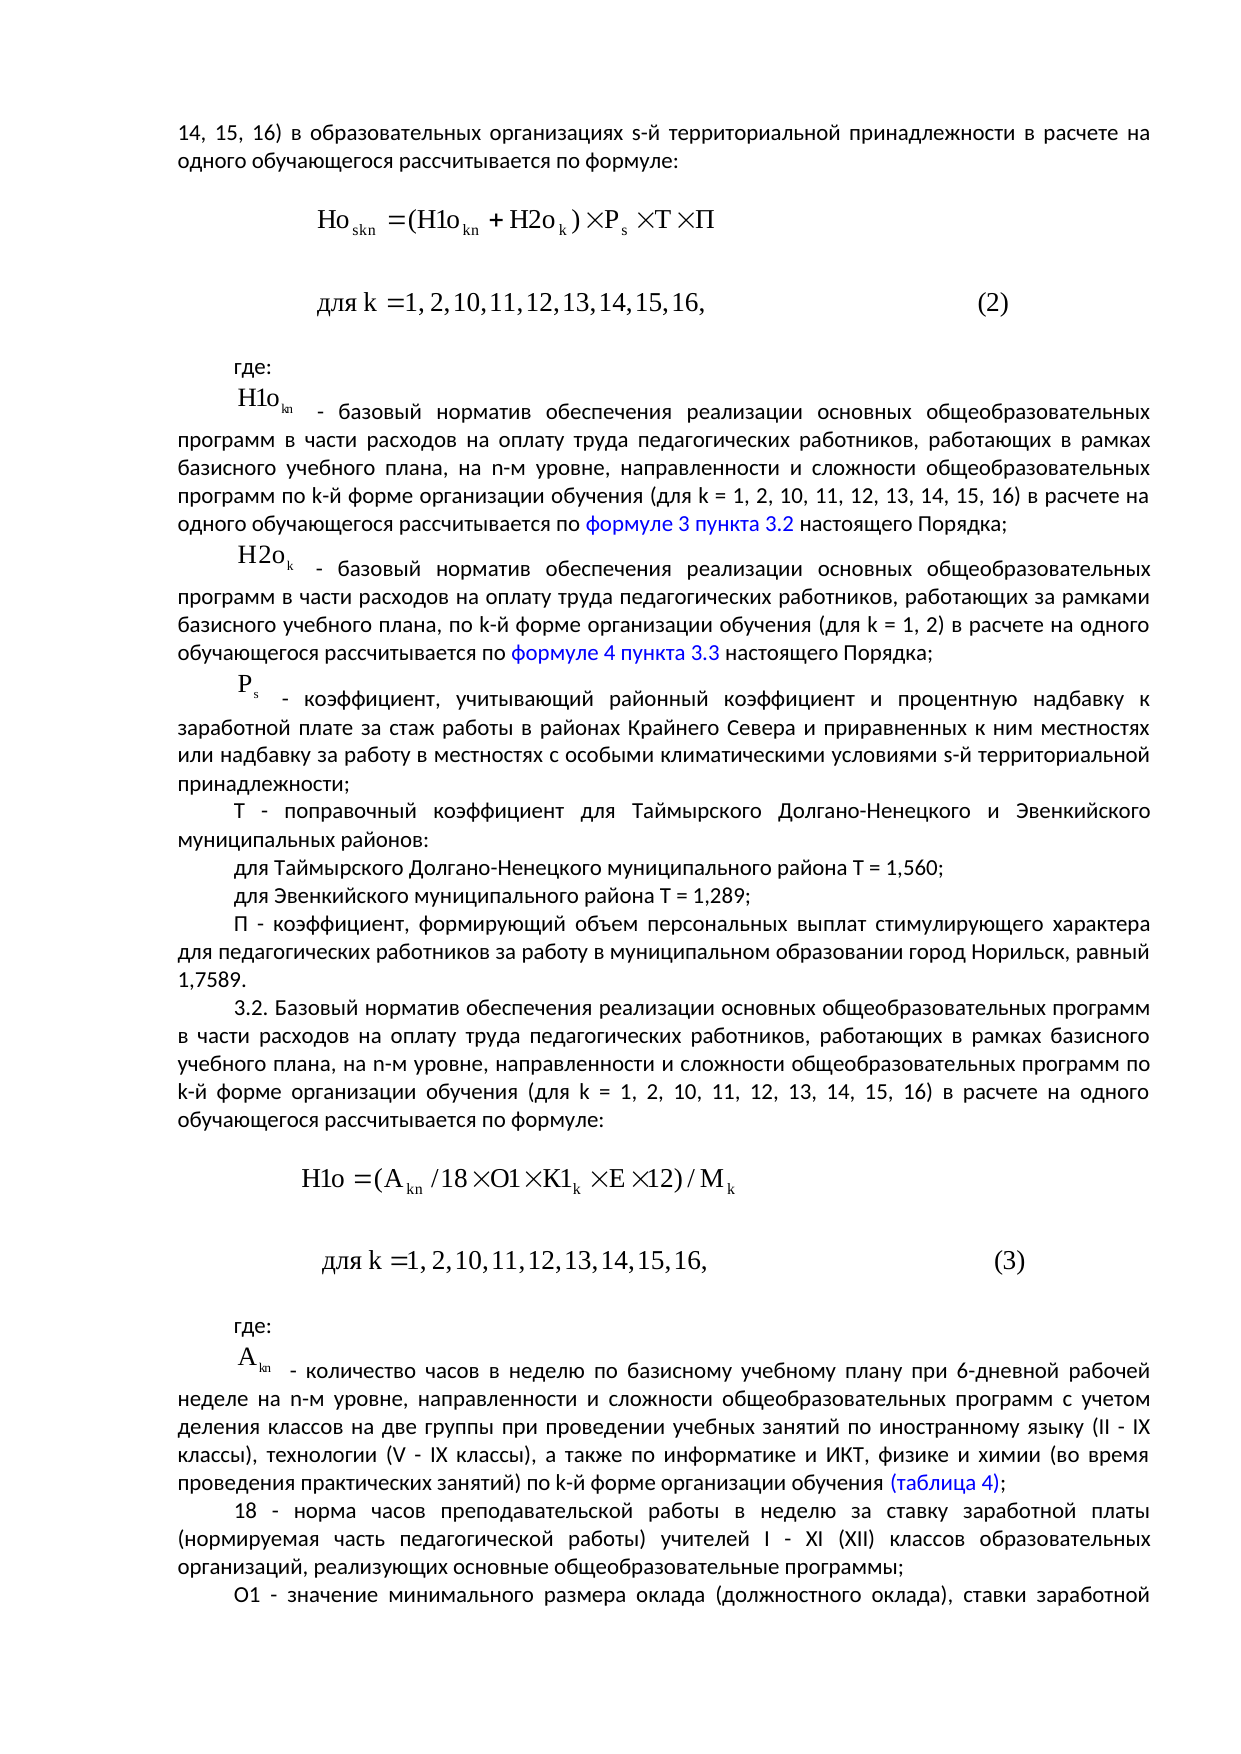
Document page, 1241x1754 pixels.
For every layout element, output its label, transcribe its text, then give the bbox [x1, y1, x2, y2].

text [177, 118, 1152, 174]
text Т - поправочный коэффициент для Таймырского Долгано-Ненецкого и Эвенкийского муниципальных районов: [177, 797, 1152, 853]
text 3.2. Базовый норматив обеспечения реализации основных общеобразовательных программ в части расходов на оплату труда педагогических работников, работающих в рамках базисного учебного плана, на n-м уровне, направленности и сложности общеобразовательных программ по k-й форме организации обучения (для k = 1, 2, 10, 11, 12, 13, 14, 15, 16) в расчете на одного обучающегося рассчитывается по формуле: [177, 993, 1152, 1133]
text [177, 1580, 1152, 1608]
text - количество часов в неделю по базисному учебному плану при 6-дневной рабочей неделе на n-м уровне, направленности и сложности общеобразовательных программ с учетом деления классов на две группы при проведении учебных занятий по иностранному языку (II - IX классы), технологии (V - IX классы), а также по информатике и ИКТ, физике и химии (во время проведения практических занятий) по k-й форме организации обучения (таблица 4); [177, 1339, 1152, 1496]
text для Эвенкийского муниципального района Т = 1,289; [177, 881, 1152, 909]
text - базовый норматив обеспечения реализации основных общеобразовательных программ в части расходов на оплату труда педагогических работников, работающих в рамках базисного учебного плана, на n-м уровне, направленности и сложности общеобразовательных программ по k-й форме организации обучения (для k = 1, 2, 10, 11, 12, 13, 14, 15, 16) в расчете на одного обучающегося рассчитывается по формуле 3 пункта 3.2 настоящего Порядка; [177, 380, 1152, 537]
text - коэффициент, учитывающий районный коэффициент и процентную надбавку к заработной плате за стаж работы в районах Крайнего Севера и приравненных к ним местностях или надбавку за работу в местностях с особыми климатическими условиями s-й территориальной принадлежности; [177, 666, 1152, 797]
text где: [177, 1311, 1152, 1339]
text - базовый норматив обеспечения реализации основных общеобразовательных программ в части расходов на оплату труда педагогических работников, работающих за рамками базисного учебного плана, по k-й форме организации обучения (для k = 1, 2) в расчете на одного обучающегося рассчитывается по формуле 4 пункта 3.3 настоящего Порядка; [177, 537, 1152, 666]
text 18 - норма часов преподавательской работы в неделю за ставку заработной платы (нормируемая часть педагогической работы) учителей I - XI (XII) классов образовательных организаций, реализующих основные общеобразовательные программы; [177, 1496, 1152, 1580]
text для Таймырского Долгано-Ненецкого муниципального района Т = 1,560; [177, 853, 1152, 881]
text П - коэффициент, формирующий объем персональных выплат стимулирующего характера для педагогических работников за работу в муниципальном образовании город Норильск, равный 1,7589. [177, 909, 1152, 993]
text где: [177, 352, 1152, 380]
